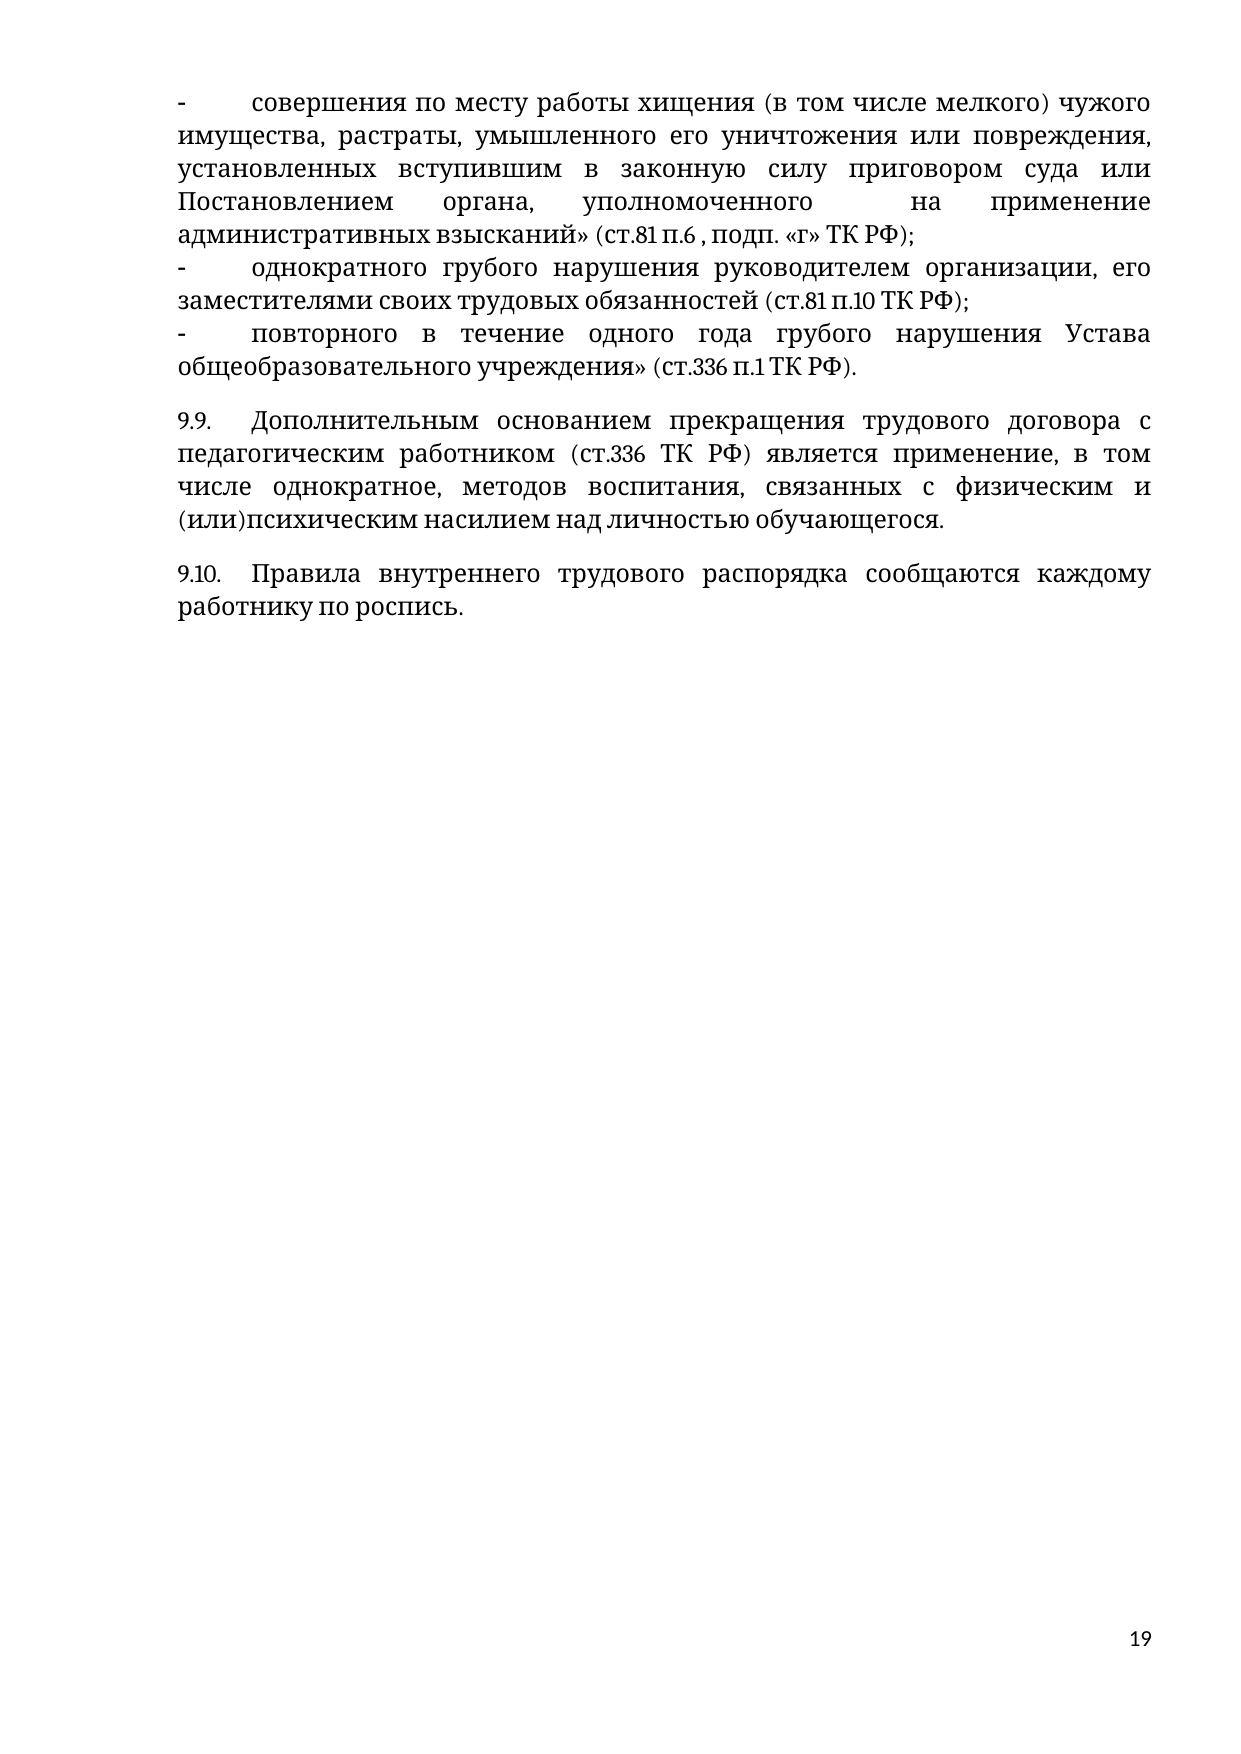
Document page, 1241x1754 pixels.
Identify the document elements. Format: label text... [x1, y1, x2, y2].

list совершения по месту работы хищения (в том числе мелкого) чужого имущества, растраты, умышленного его уничтожения или повреждения, установленных вступившим в законную силу приговором суда или Постановлением органа, уполномоченного на применение административных взысканий» (ст.81 п.6 , подп. «г» ТК РФ); [177, 89, 1152, 249]
text 9.10. Правила внутреннего трудового распорядка сообщаются каждому работнику по роспись. [177, 559, 1152, 621]
list повторного в течение одного года грубого нарушения Устава общеобразовательного учреждения» (ст.336 п.1 ТК РФ). [177, 320, 1152, 382]
text 9.9. Дополнительным основанием прекращения трудового договора с педагогическим работником (ст.336 ТК РФ) является применение, в том числе однократное, методов воспитания, связанных с физическим и (или)психическим насилием над личностью обучающегося. [177, 407, 1152, 534]
list однократного грубого нарушения руководителем организации, его заместителями своих трудовых обязанностей (ст.81 п.10 ТК РФ); [177, 254, 1152, 316]
